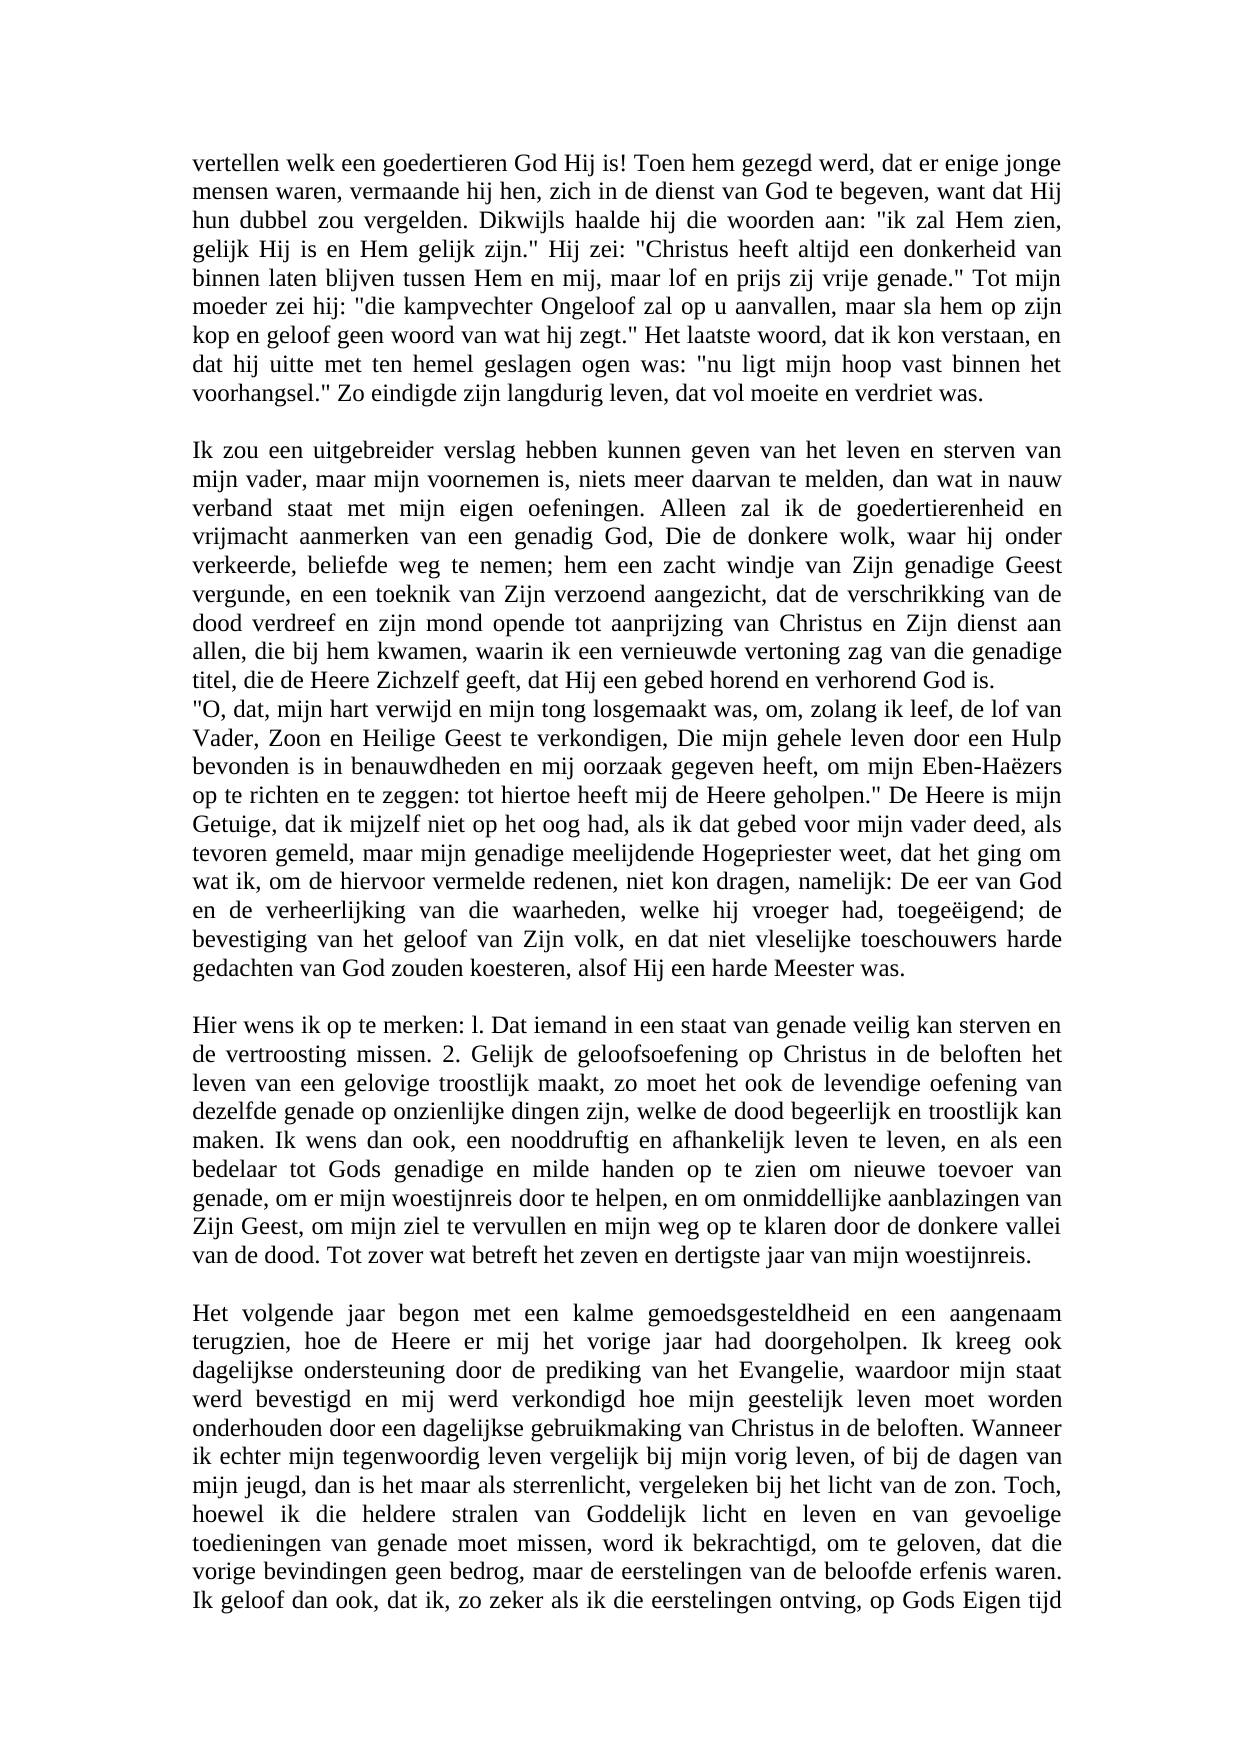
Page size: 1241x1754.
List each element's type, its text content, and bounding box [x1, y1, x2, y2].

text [192, 148, 1063, 406]
text "O, dat, mijn hart verwijd en mijn tong losgemaakt was, om, zolang ik leef, de lof van Vader, Zoon en Heilige Geest te verkondigen, Die mijn gehele leven door een Hulp bevonden is in benauwdheden en mij oorzaak gegeven heeft, om mijn Eben-Haëzers op te richten en te zeggen: tot hiertoe heeft mij de Heere geholpen." De Heere is mijn Getuige, dat ik mijzelf niet op het oog had, als ik dat gebed voor mijn vader deed, als tevoren gemeld, maar mijn genadige meelijdende Hogepriester weet, dat het ging om wat ik, om de hiervoor vermelde redenen, niet kon dragen, namelijk: De eer van God en de verheerlijking van die waarheden, welke hij vroeger had, toegeëigend; de bevestiging van het geloof van Zijn volk, en dat niet vleselijke toeschouwers harde gedachten van God zouden koesteren, alsof Hij een harde Meester was. [192, 694, 1063, 981]
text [192, 1298, 1063, 1614]
text Hier wens ik op te merken: l. Dat iemand in een staat van genade veilig kan sterven en de vertroosting missen. 2. Gelijk de geloofsoefening op Christus in de beloften het leven van een gelovige troostlijk maakt, zo moet het ook de levendige oefening van dezelfde genade op onzienlijke dingen zijn, welke de dood begeerlijk en troostlijk kan maken. Ik wens dan ook, een nooddruftig en afhankelijk leven te leven, en als een bedelaar tot Gods genadige en milde handen op te zien om nieuwe toevoer van genade, om er mijn woestijnreis door te helpen, en om onmiddellijke aanblazingen van Zijn Geest, om mijn ziel te vervullen en mijn weg op te klaren door de donkere vallei van de dood. Tot zover wat betreft het zeven en dertigste jaar van mijn woestijnreis. [192, 1010, 1063, 1269]
text Ik zou een uitgebreider verslag hebben kunnen geven van het leven en sterven van mijn vader, maar mijn voornemen is, niets meer daarvan te melden, dan wat in nauw verband staat met mijn eigen oefeningen. Alleen zal ik de goedertierenheid en vrijmacht aanmerken van een genadig God, Die de donkere wolk, waar hij onder verkeerde, beliefde weg te nemen; hem een zacht windje van Zijn genadige Geest vergunde, en een toeknik van Zijn verzoend aangezicht, dat de verschrikking van de dood verdreef en zijn mond opende tot aanprijzing van Christus en Zijn dienst aan allen, die bij hem kwamen, waarin ik een vernieuwde vertoning zag van die genadige titel, die de Heere Zichzelf geeft, dat Hij een gebed horend en verhorend God is. [192, 435, 1063, 694]
